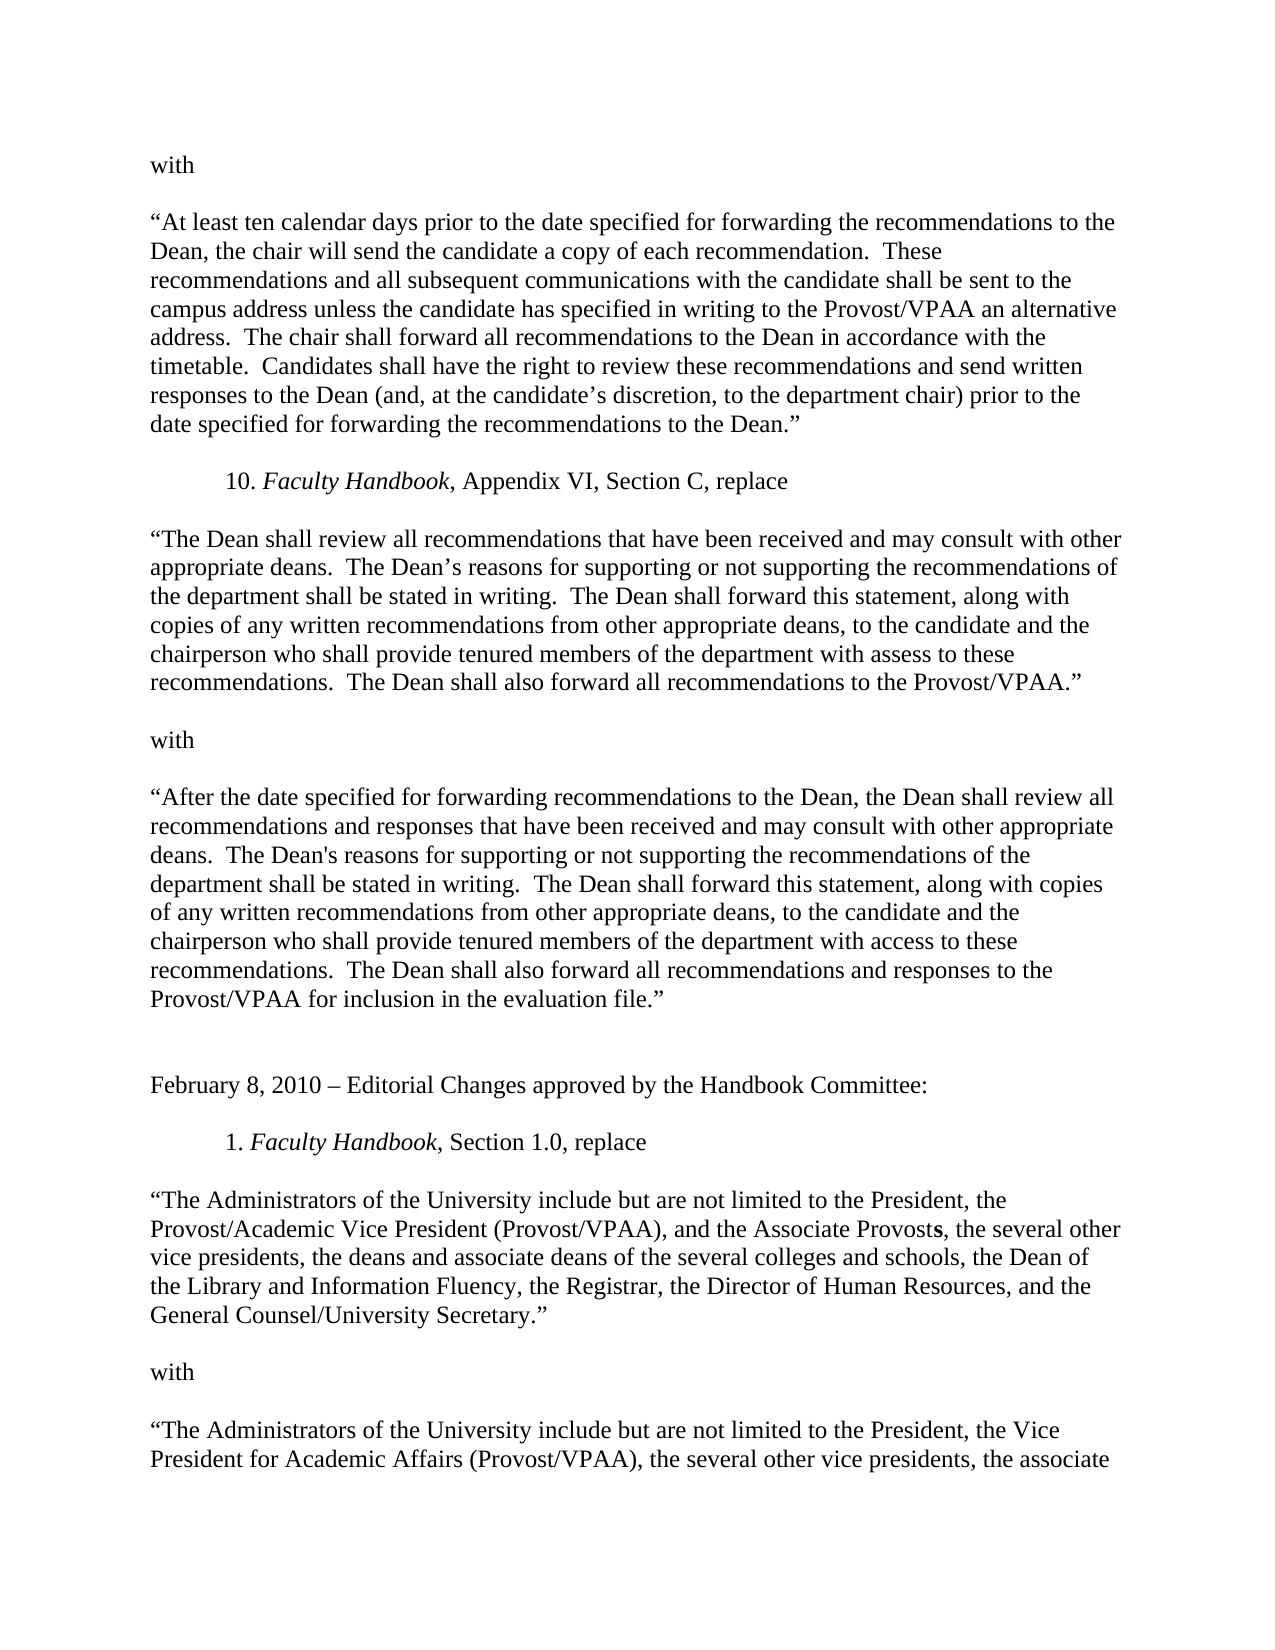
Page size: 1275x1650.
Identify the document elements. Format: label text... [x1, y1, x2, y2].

text “The Dean shall review all recommendations that have been received and may consult with other appropriate deans. The Dean’s reasons for supporting or not supporting the recommendations of the department shall be stated in writing. The Dean shall forward this statement, along with copies of any written recommendations from other appropriate deans, to the candidate and the chairperson who shall provide tenured members of the department with assess to these recommendations. The Dean shall also forward all recommendations to the Provost/VPAA.” [150, 524, 1125, 696]
text “After the date specified for forwarding recommendations to the Dean, the Dean shall review all recommendations and responses that have been received and may consult with other appropriate deans. The Dean's reasons for supporting or not supporting the recommendations of the department shall be stated in writing. The Dean shall forward this statement, along with copies of any written recommendations from other appropriate deans, to the candidate and the chairperson who shall provide tenured members of the department with access to these recommendations. The Dean shall also forward all recommendations and responses to the Provost/VPAA for inclusion in the evaluation file.” [150, 782, 1125, 1012]
text 1. Faculty Handbook, Section 1.0, replace [150, 1127, 1125, 1156]
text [150, 1415, 1125, 1472]
text February 8, 2010 – Editorial Changes approved by the Handbook Committee: [150, 1070, 1125, 1099]
text “At least ten calendar days prior to the date specified for forwarding the recommendations to the Dean, the chair will send the candidate a copy of each recommendation. These recommendations and all subsequent communications with the candidate shall be sent to the campus address unless the candidate has specified in writing to the Provost/VPAA an alternative address. The chair shall forward all recommendations to the Dean in accordance with the timetable. Candidates shall have the right to review these recommendations and send written responses to the Dean (and, at the candidate’s discretion, to the department chair) prior to the date specified for forwarding the recommendations to the Dean.” [150, 207, 1125, 437]
text “The Administrators of the University include but are not limited to the President, the Provost/Academic Vice President (Provost/VPAA), and the Associate Provosts, the several other vice presidents, the deans and associate deans of the several colleges and schools, the Dean of the Library and Information Fluency, the Registrar, the Director of Human Resources, and the General Counsel/University Secretary.” [150, 1185, 1125, 1329]
text with [150, 150, 1125, 179]
text 10. Faculty Handbook, Appendix VI, Section C, replace [150, 466, 1125, 495]
text with [150, 725, 1125, 754]
text with [150, 1357, 1125, 1386]
